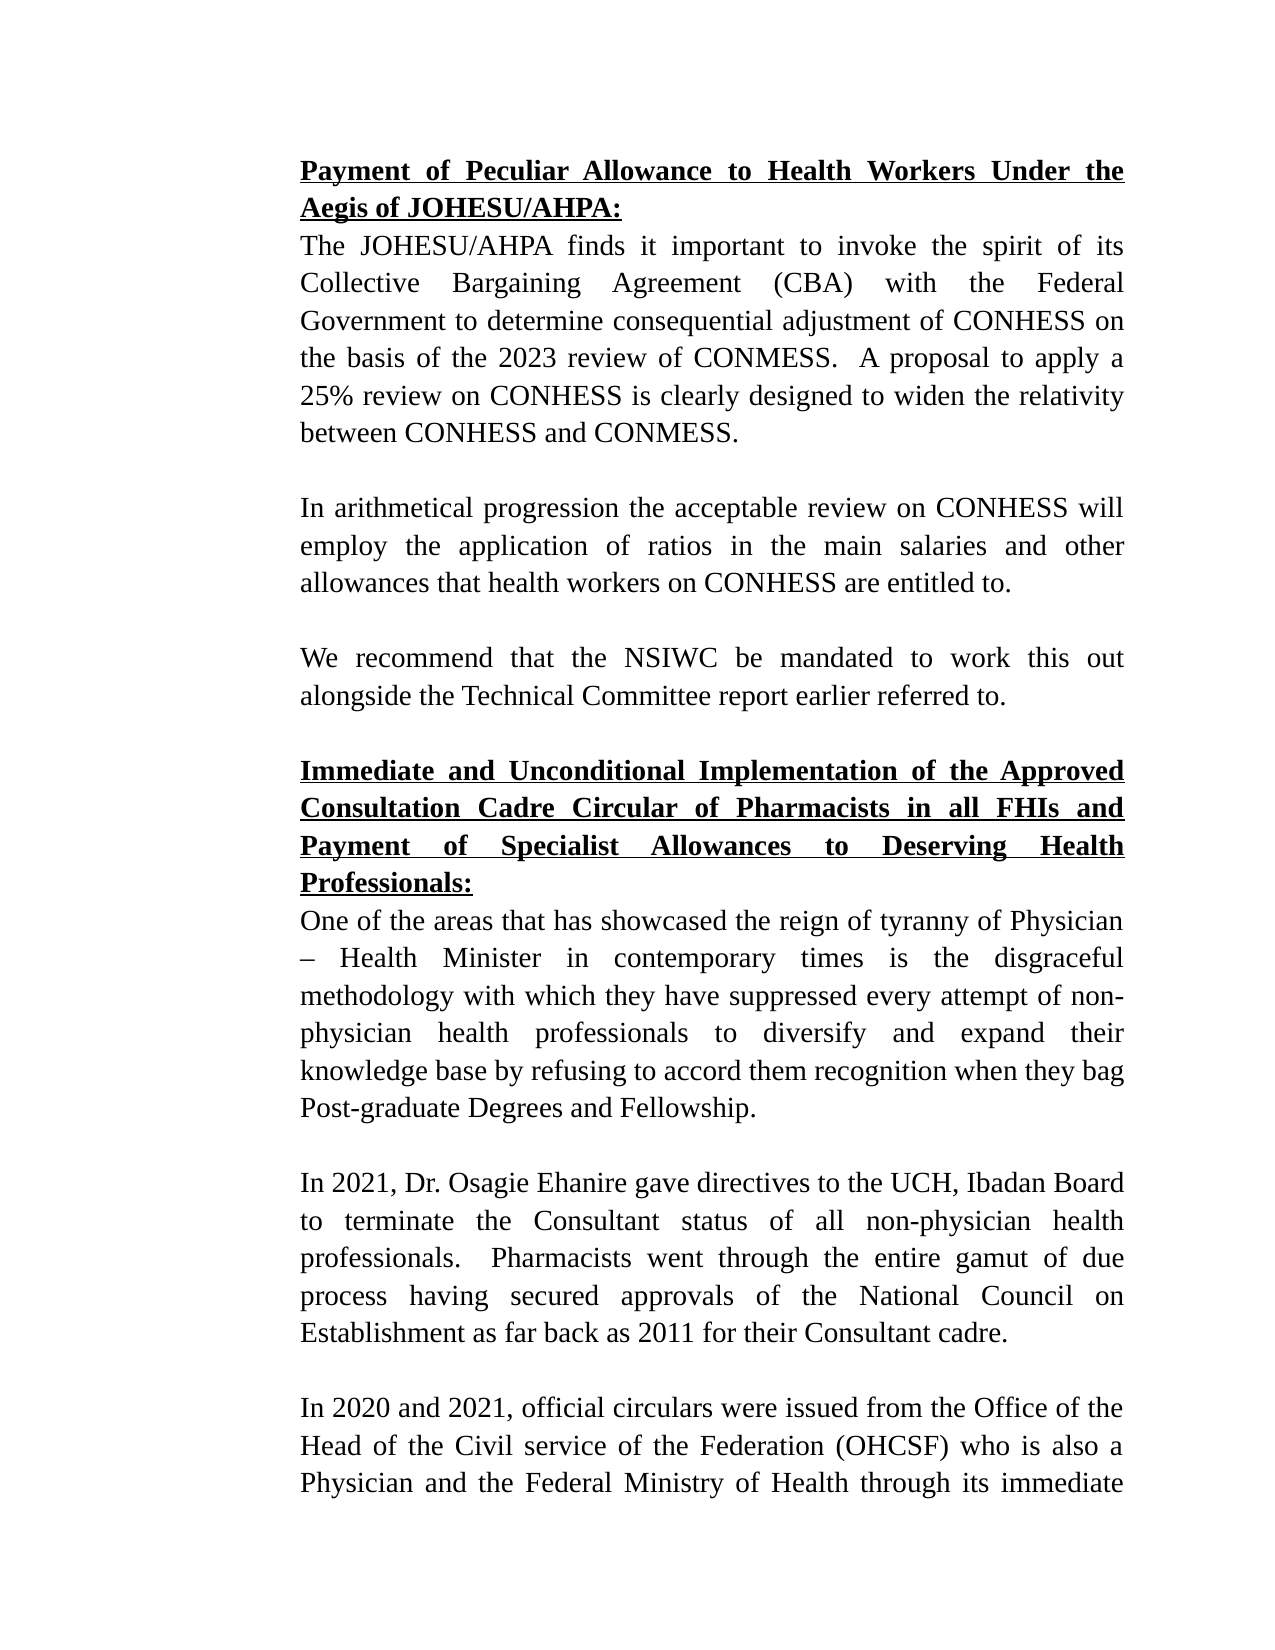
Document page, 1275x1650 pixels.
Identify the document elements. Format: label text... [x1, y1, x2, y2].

text Payment of Peculiar Allowance to Health Workers Under the Aegis of JOHESU/AHPA: [300, 183, 1125, 225]
text In 2021, Dr. Osagie Ehanire gave directives to the UCH, Ibadan Board to terminate the Consultant status of all non-physician health professionals. Pharmacists went through the entire gamut of due process having secured approvals of the National Council on Establishment as far back as 2011 for their Consultant cadre. [300, 1162, 1125, 1350]
text Immediate and Unconditional Implementation of the Approved Consultation Cadre Circular of Pharmacists in all FHIs and Payment of Specialist Allowances to Deserving Health Professionals: [300, 858, 1125, 900]
text We recommend that the NSIWC be mandated to work this out alongside the Technical Committee report earlier referred to. [300, 637, 1125, 712]
text Payment of Peculiar Allowance to Health Workers Under the Aegis of JOHESU/AHPA: [300, 150, 1125, 182]
text Immediate and Unconditional Implementation of the Approved Consultation Cadre Circular of Pharmacists in all FHIs and Payment of Specialist Allowances to Deserving Health Professionals: [300, 750, 1125, 782]
text Immediate and Unconditional Implementation of the Approved Consultation Cadre Circular of Pharmacists in all FHIs and Payment of Specialist Allowances to Deserving Health Professionals: [300, 783, 1125, 819]
text Immediate and Unconditional Implementation of the Approved Consultation Cadre Circular of Pharmacists in all FHIs and Payment of Specialist Allowances to Deserving Health Professionals: [300, 821, 1125, 857]
text The JOHESU/AHPA finds it important to invoke the spirit of its Collective Bargaining Agreement (CBA) with the Federal Government to determine consequential adjustment of CONHESS on the basis of the 2023 review of CONMESS. A proposal to apply a 25% review on CONHESS is clearly designed to widen the relativity between CONHESS and CONMESS. [300, 225, 1125, 450]
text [300, 1387, 1125, 1500]
text In arithmetical progression the acceptable review on CONHESS will employ the application of ratios in the main salaries and other allowances that health workers on CONHESS are entitled to. [300, 487, 1125, 600]
text One of the areas that has showcased the reign of tyranny of Physician – Health Minister in contemporary times is the disgraceful methodology with which they have suppressed every attempt of non-physician health professionals to diversify and expand their knowledge base by refusing to accord them recognition when they bag Post-graduate Degrees and Fellowship. [300, 900, 1125, 1125]
